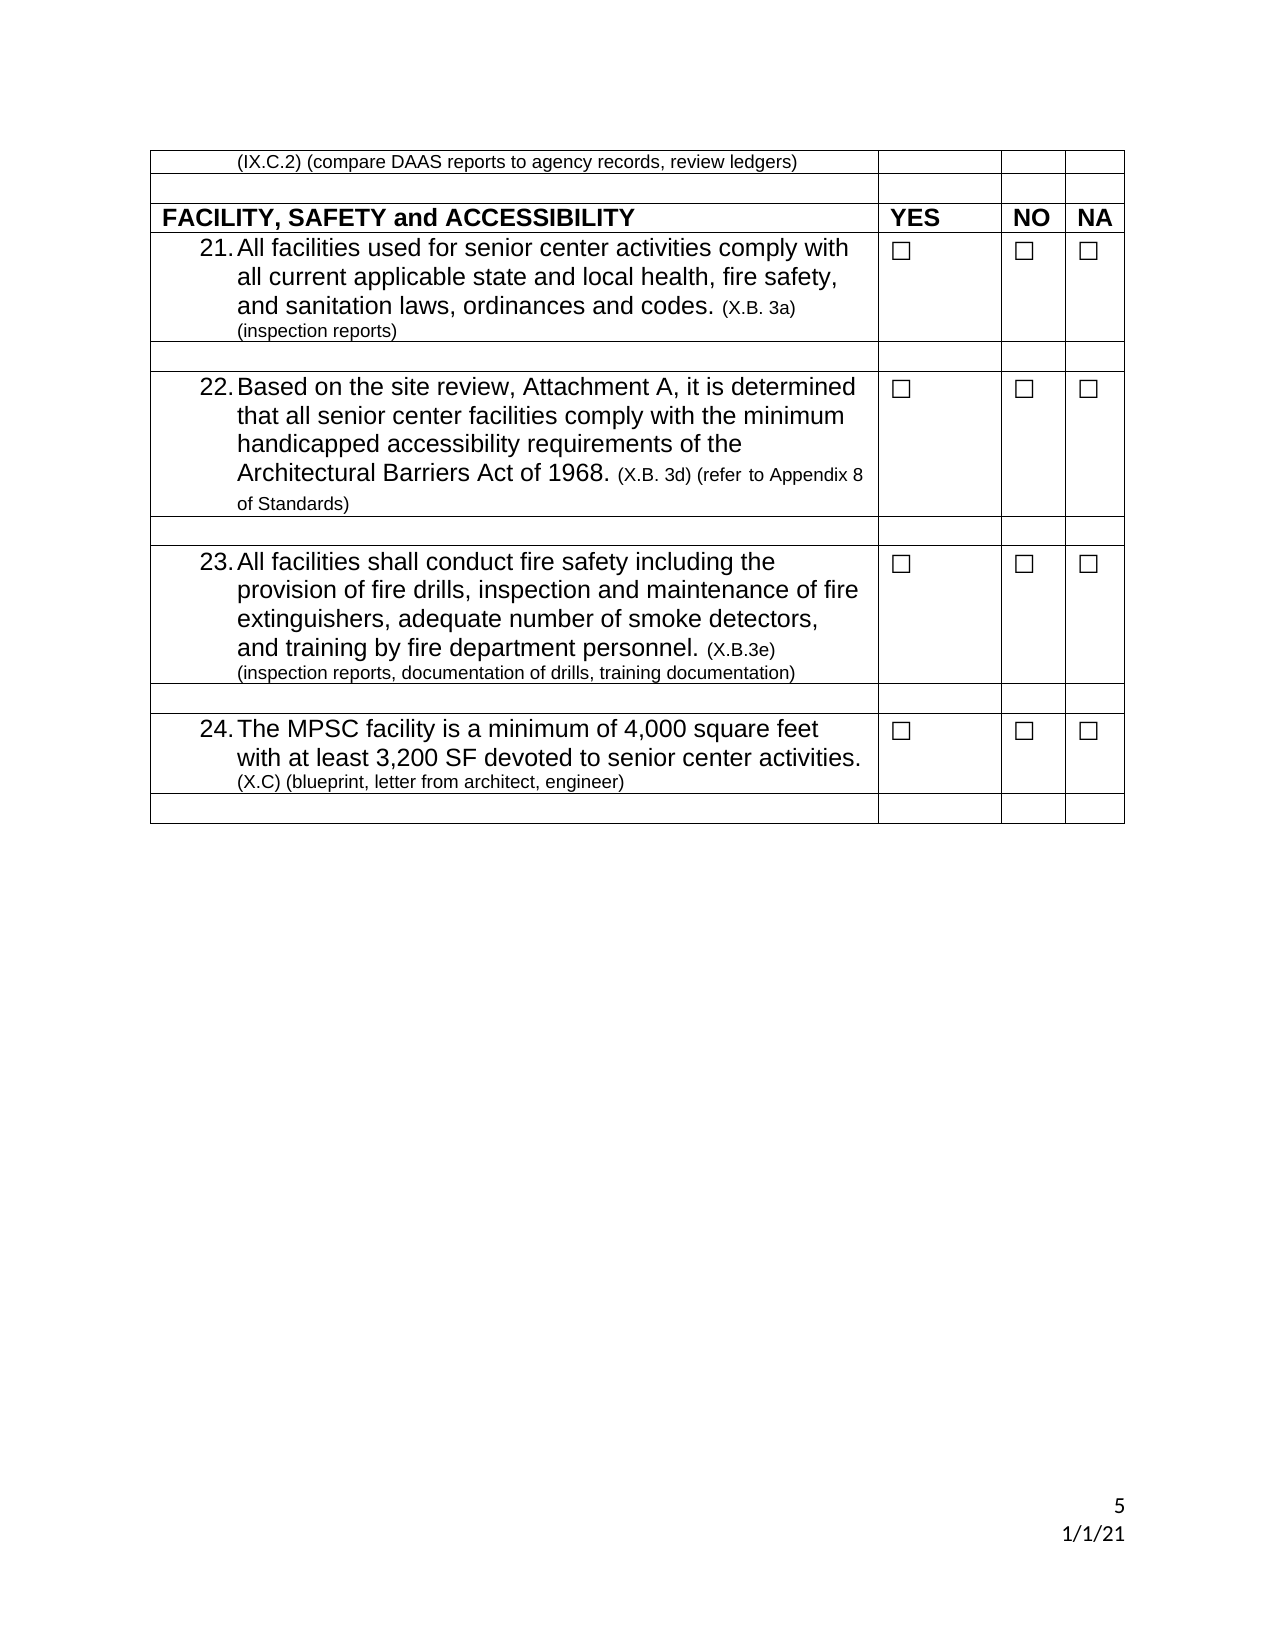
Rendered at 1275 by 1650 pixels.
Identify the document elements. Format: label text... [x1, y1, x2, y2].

table_cell [1066, 174, 1124, 202]
table_cell [879, 517, 1001, 545]
table_cell [1066, 794, 1124, 823]
table_cell NO [1002, 204, 1065, 232]
table_cell [1066, 517, 1124, 545]
table_cell The MPSC facility is a minimum of 4,000 square feet with at least 3,200 SF devoted to senior center activities. (X.C) (blueprint, letter from architect, engineer) [151, 714, 878, 793]
table_cell [151, 174, 878, 202]
table_cell [1066, 342, 1124, 371]
table_cell [879, 684, 1001, 713]
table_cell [151, 151, 878, 173]
table_cell [151, 342, 878, 371]
table_cell All facilities shall conduct fire safety including the provision of fire drills, inspection and maintenance of fire extinguishers, adequate number of smoke detectors, and training by fire department personnel. (X.B.3e) (inspection reports, documentation of drills, training documentation) [151, 546, 878, 683]
table_cell [1066, 684, 1124, 713]
table_cell NA [1066, 204, 1124, 232]
table_cell [151, 517, 878, 545]
table_cell [1002, 517, 1065, 545]
table_cell YES [879, 204, 1001, 232]
table_cell [151, 794, 878, 823]
table_cell [1002, 342, 1065, 371]
table_cell All facilities used for senior center activities comply with all current applicable state and local health, fire safety, and sanitation laws, ordinances and codes. (X.B. 3a) (inspection reports) [151, 233, 878, 341]
table_cell FACILITY, SAFETY and ACCESSIBILITY [151, 204, 878, 232]
table_cell [879, 794, 1001, 823]
table_cell [151, 684, 878, 713]
table_cell Based on the site review, Attachment A, it is determined that all senior center facilities comply with the minimum handicapped accessibility requirements of the Architectural Barriers Act of 1968. (X.B. 3d) (refer to Appendix 8 of Standards) [151, 372, 878, 516]
table_cell [879, 342, 1001, 371]
table_cell [879, 174, 1001, 202]
table_cell [1002, 174, 1065, 202]
table_cell [1002, 794, 1065, 823]
table_cell [1002, 684, 1065, 713]
